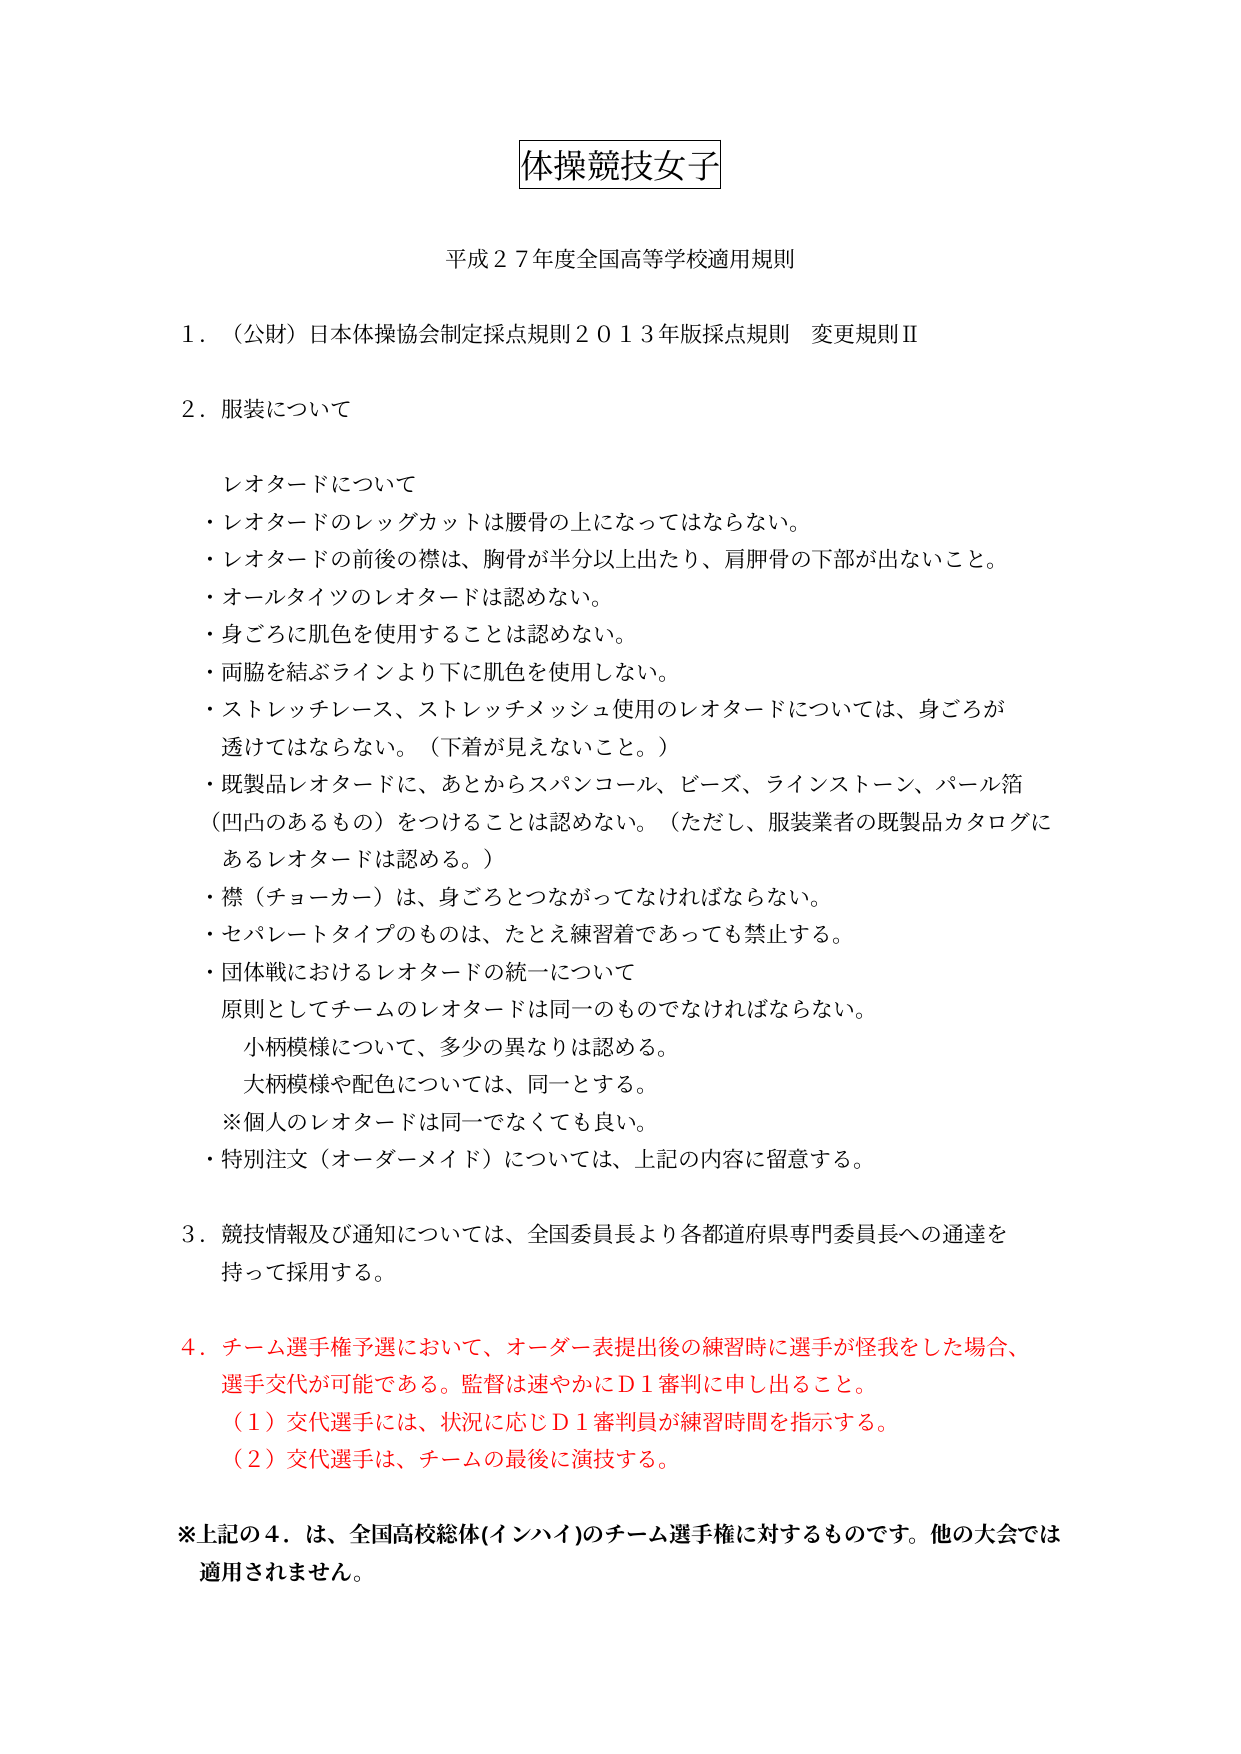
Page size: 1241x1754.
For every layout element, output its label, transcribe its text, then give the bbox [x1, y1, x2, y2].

text あるレオタードは認める。） [177, 839, 1063, 877]
text ４．チーム選手権予選において、オーダー表提出後の練習時に選手が怪我をした場合、 [177, 1327, 1063, 1364]
text ※個人のレオタードは同一でなくても良い。 [177, 1102, 1063, 1139]
text ・ストレッチレース、ストレッチメッシュ使用のレオタードについては、身ごろが [177, 689, 1063, 727]
text ・オールタイツのレオタードは認めない。 [177, 577, 1063, 614]
text レオタードについて [177, 464, 1063, 502]
text ・レオタードの前後の襟は、胸骨が半分以上出たり、肩胛骨の下部が出ないこと。 [177, 539, 1063, 577]
text ・既製品レオタードに、あとからスパンコール、ビーズ、ラインストーン、パール箔 [177, 764, 1063, 802]
text ３．競技情報及び通知については、全国委員長より各都道府県専門委員長への通達を [177, 1214, 1063, 1252]
text ・襟（チョーカー）は、身ごろとつながってなければならない。 [177, 877, 1063, 914]
text ・レオタードのレッグカットは腰骨の上になってはならない。 [177, 502, 1063, 539]
text ・セパレートタイプのものは、たとえ練習着であっても禁止する。 [177, 914, 1063, 952]
text （２）交代選手は、チームの最後に演技する。 [177, 1439, 1063, 1477]
text ２．服装について [177, 389, 1063, 427]
text （１）交代選手には、状況に応じＤ１審判員が練習時間を指示する。 [177, 1402, 1063, 1439]
text 体操競技女子 [177, 127, 1063, 202]
text ・特別注文（オーダーメイド）については、上記の内容に留意する。 [177, 1139, 1063, 1177]
text 選手交代が可能である。監督は速やかにＤ１審判に申し出ること。 [177, 1364, 1063, 1402]
text 平成２７年度全国高等学校適用規則 [177, 239, 1063, 277]
text ・両脇を結ぶラインより下に肌色を使用しない。 [177, 652, 1063, 689]
text 原則としてチームのレオタードは同一のものでなければならない。 [177, 989, 1063, 1027]
text 小柄模様について、多少の異なりは認める。 [177, 1027, 1063, 1064]
text 透けてはならない。（下着が見えないこと。） [177, 727, 1063, 764]
text １．（公財）日本体操協会制定採点規則２０１３年版採点規則 変更規則Ⅱ [177, 314, 1063, 352]
text ・身ごろに肌色を使用することは認めない。 [177, 614, 1063, 652]
text ※上記の４．は、全国高校総体(インハイ)のチーム選手権に対するものです。他の大会では適用されません。 [177, 1514, 1063, 1589]
text 大柄模様や配色については、同一とする。 [177, 1064, 1063, 1102]
text 持って採用する。 [177, 1252, 1063, 1289]
text ・団体戦におけるレオタードの統一について [177, 952, 1063, 989]
text （凹凸のあるもの）をつけることは認めない。（ただし、服装業者の既製品カタログに [177, 802, 1063, 839]
